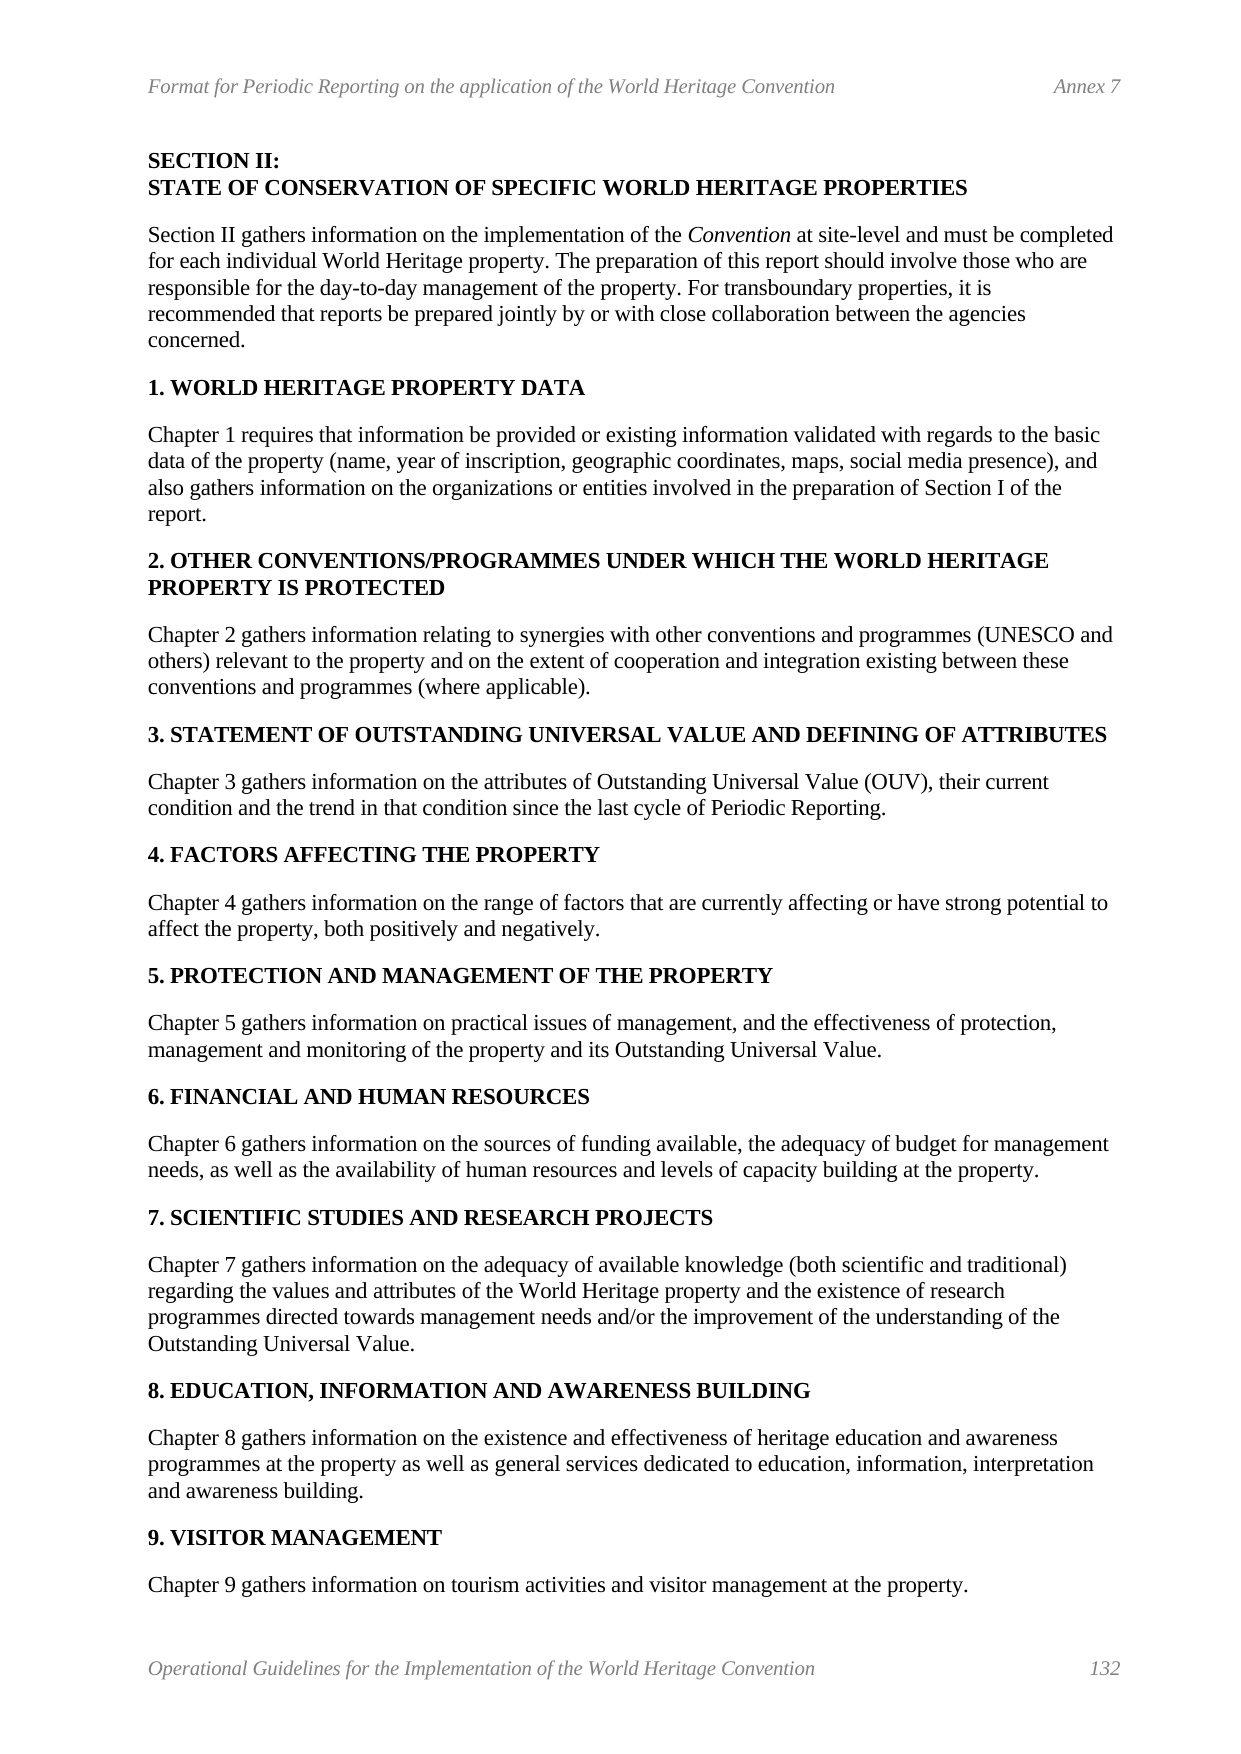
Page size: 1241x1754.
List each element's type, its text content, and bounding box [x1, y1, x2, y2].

text 9. VISITOR MANAGEMENT [148, 1524, 1122, 1550]
text Chapter 9 gathers information on tourism activities and visitor management at the property. [148, 1571, 1122, 1598]
text Chapter 8 gathers information on the existence and effectiveness of heritage education and awareness programmes at the property as well as general services dedicated to education, information, interpretation and awareness building. [148, 1424, 1122, 1503]
text Chapter 2 gathers information relating to synergies with other conventions and programmes (UNESCO and others) relevant to the property and on the extent of cooperation and integration existing between these conventions and programmes (where applicable). [148, 621, 1122, 700]
text Chapter 6 gathers information on the sources of funding available, the adequacy of budget for management needs, as well as the availability of human resources and levels of capacity building at the property. [148, 1130, 1122, 1183]
text Section II gathers information on the implementation of the Convention at site-level and must be completed for each individual World Heritage property. The preparation of this report should involve those who are responsible for the day-to-day management of the property. For transboundary properties, it is recommended that reports be prepared jointly by or with close collaboration between the agencies concerned. [148, 221, 1122, 353]
text 2. OTHER CONVENTIONS/PROGRAMMES UNDER WHICH THE WORLD HERITAGE PROPERTY IS PROTECTED [148, 547, 1122, 600]
text 5. PROTECTION AND MANAGEMENT OF THE PROPERTY [148, 962, 1122, 988]
text Chapter 1 requires that information be provided or existing information validated with regards to the basic data of the property (name, year of inscription, geographic coordinates, maps, social media presence), and also gathers information on the organizations or entities involved in the preparation of Section I of the report. [148, 421, 1122, 526]
text 3. STATEMENT OF OUTSTANDING UNIVERSAL VALUE AND DEFINING OF ATTRIBUTES [148, 721, 1122, 747]
text 6. FINANCIAL AND HUMAN RESOURCES [148, 1083, 1122, 1109]
text SECTION II: STATE OF CONSERVATION OF SPECIFIC WORLD HERITAGE PROPERTIES [148, 148, 1122, 200]
text Chapter 5 gathers information on practical issues of management, and the effectiveness of protection, management and monitoring of the property and its Outstanding Universal Value. [148, 1009, 1122, 1062]
text 1. WORLD HERITAGE PROPERTY DATA [148, 374, 1122, 400]
text Chapter 3 gathers information on the attributes of Outstanding Universal Value (OUV), their current condition and the trend in that condition since the last cycle of Periodic Reporting. [148, 768, 1122, 821]
text 8. EDUCATION, INFORMATION AND AWARENESS BUILDING [148, 1377, 1122, 1403]
text 7. SCIENTIFIC STUDIES AND RESEARCH PROJECTS [148, 1203, 1122, 1230]
text 4. FACTORS AFFECTING THE PROPERTY [148, 841, 1122, 868]
text Chapter 4 gathers information on the range of factors that are currently affecting or have strong potential to affect the property, both positively and negatively. [148, 888, 1122, 941]
text Chapter 7 gathers information on the adequacy of available knowledge (both scientific and traditional) regarding the values and attributes of the World Heritage property and the existence of research programmes directed towards management needs and/or the improvement of the understanding of the Outstanding Universal Value. [148, 1251, 1122, 1356]
